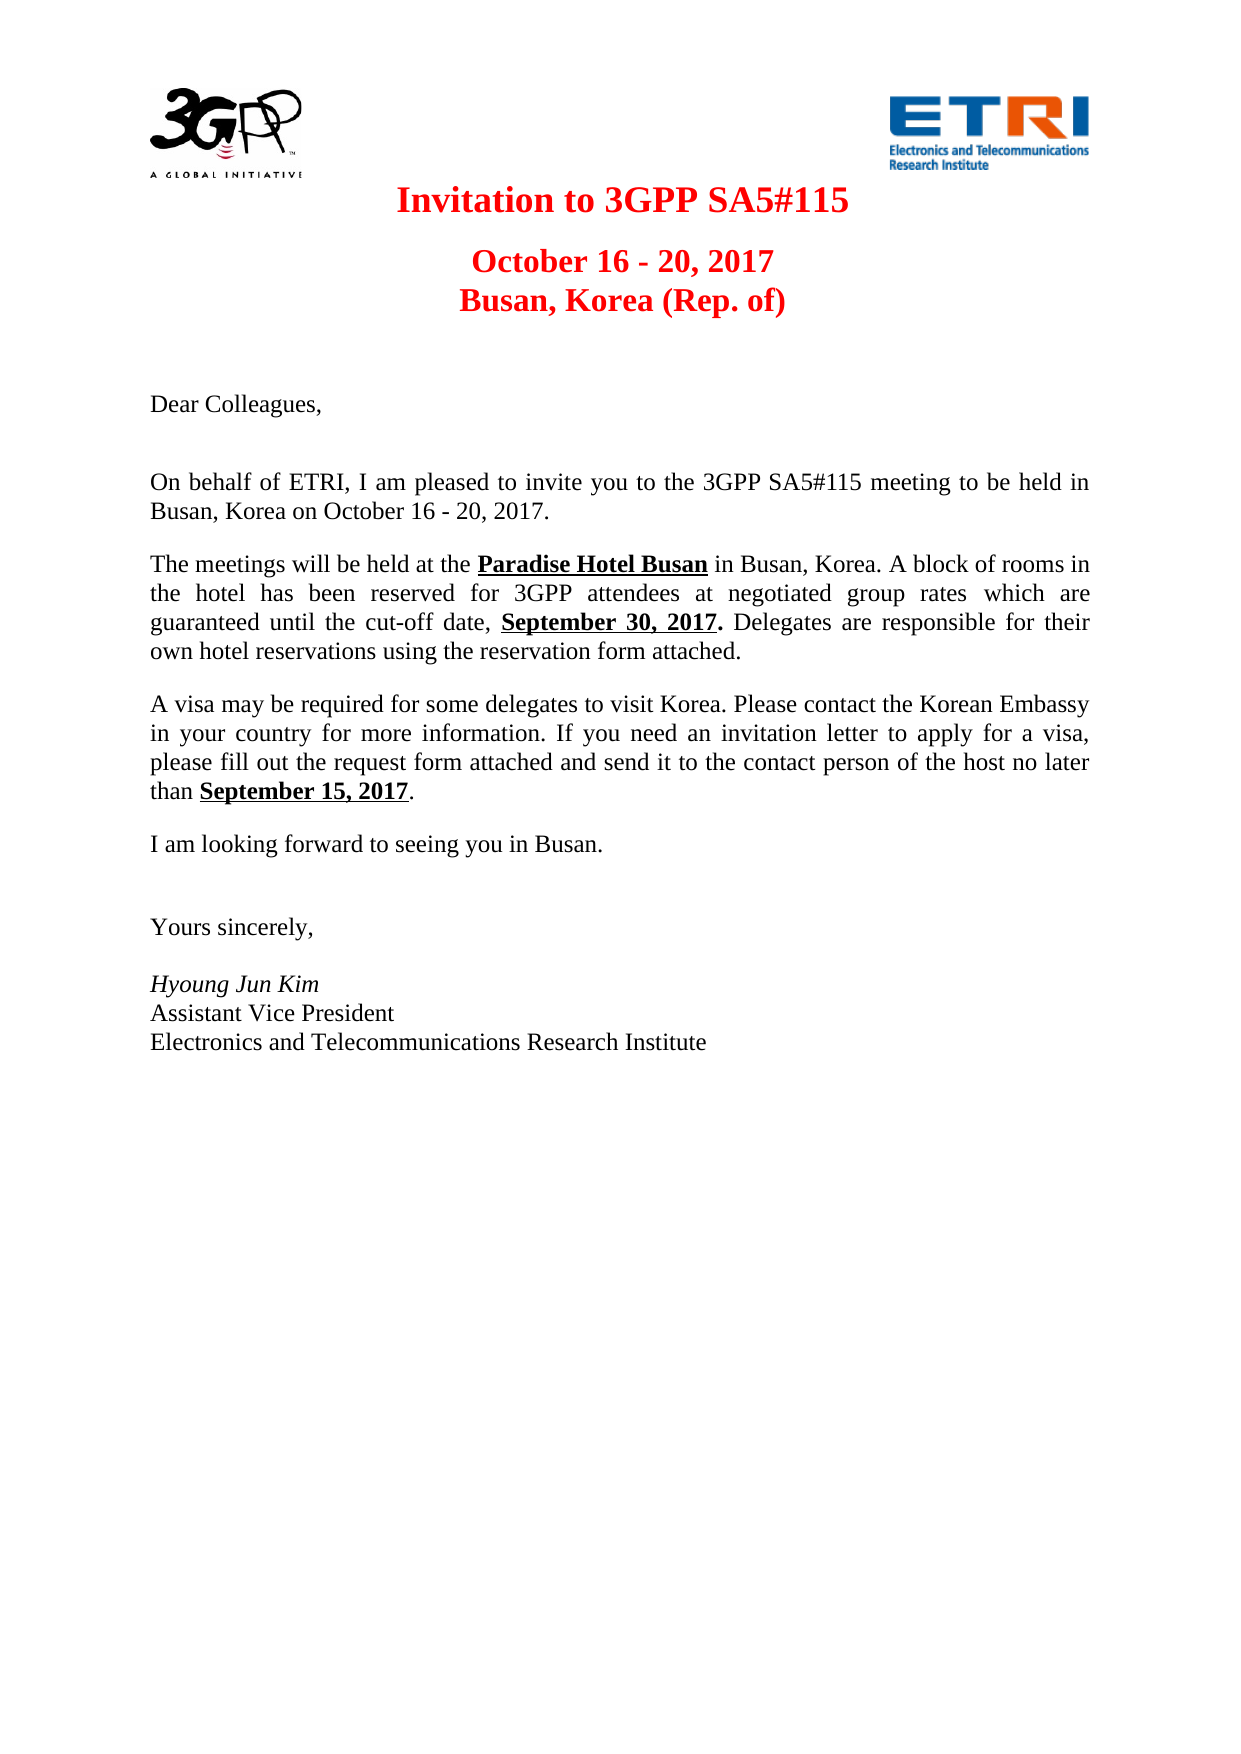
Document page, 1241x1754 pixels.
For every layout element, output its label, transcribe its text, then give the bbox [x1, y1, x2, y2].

text Electronics and Telecommunications Research Institute [150, 1027, 1090, 1056]
text Yours sincerely, [150, 912, 1090, 941]
text On behalf of ETRI, I am pleased to invite you to the 3GPP SA5#115 meeting to be held in Busan, Korea on October 16 - 20, 2017. [150, 467, 1090, 524]
picture [150, 88, 302, 178]
text Dear Colleagues, [150, 389, 1090, 417]
text Assistant Vice President [150, 998, 1090, 1027]
text Invitation to 3GPP SA5#115 [150, 177, 1095, 221]
text Hyoung Jun Kim [150, 969, 1090, 998]
picture [889, 96, 1089, 170]
text October 16 - 20, 2017 [150, 241, 1095, 280]
text The meetings will be held at the Paradise Hotel Busan in Busan, Korea. A block of rooms in the hotel has been reserved for 3GPP attendees at negotiated group rates which are guaranteed until the cut-off date, September 30, 2017. Delegates are responsible for their own hotel reservations using the reservation form attached. [150, 549, 1090, 664]
text A visa may be required for some delegates to visit Korea. Please contact the Korean Embassy in your country for more information. If you need an invitation letter to apply for a visa, please fill out the request form attached and send it to the contact person of the host no later than September 15, 2017. [150, 689, 1090, 804]
text I am looking forward to seeing you in Busan. [150, 829, 1090, 858]
text Busan, Korea (Rep. of) [150, 280, 1095, 318]
